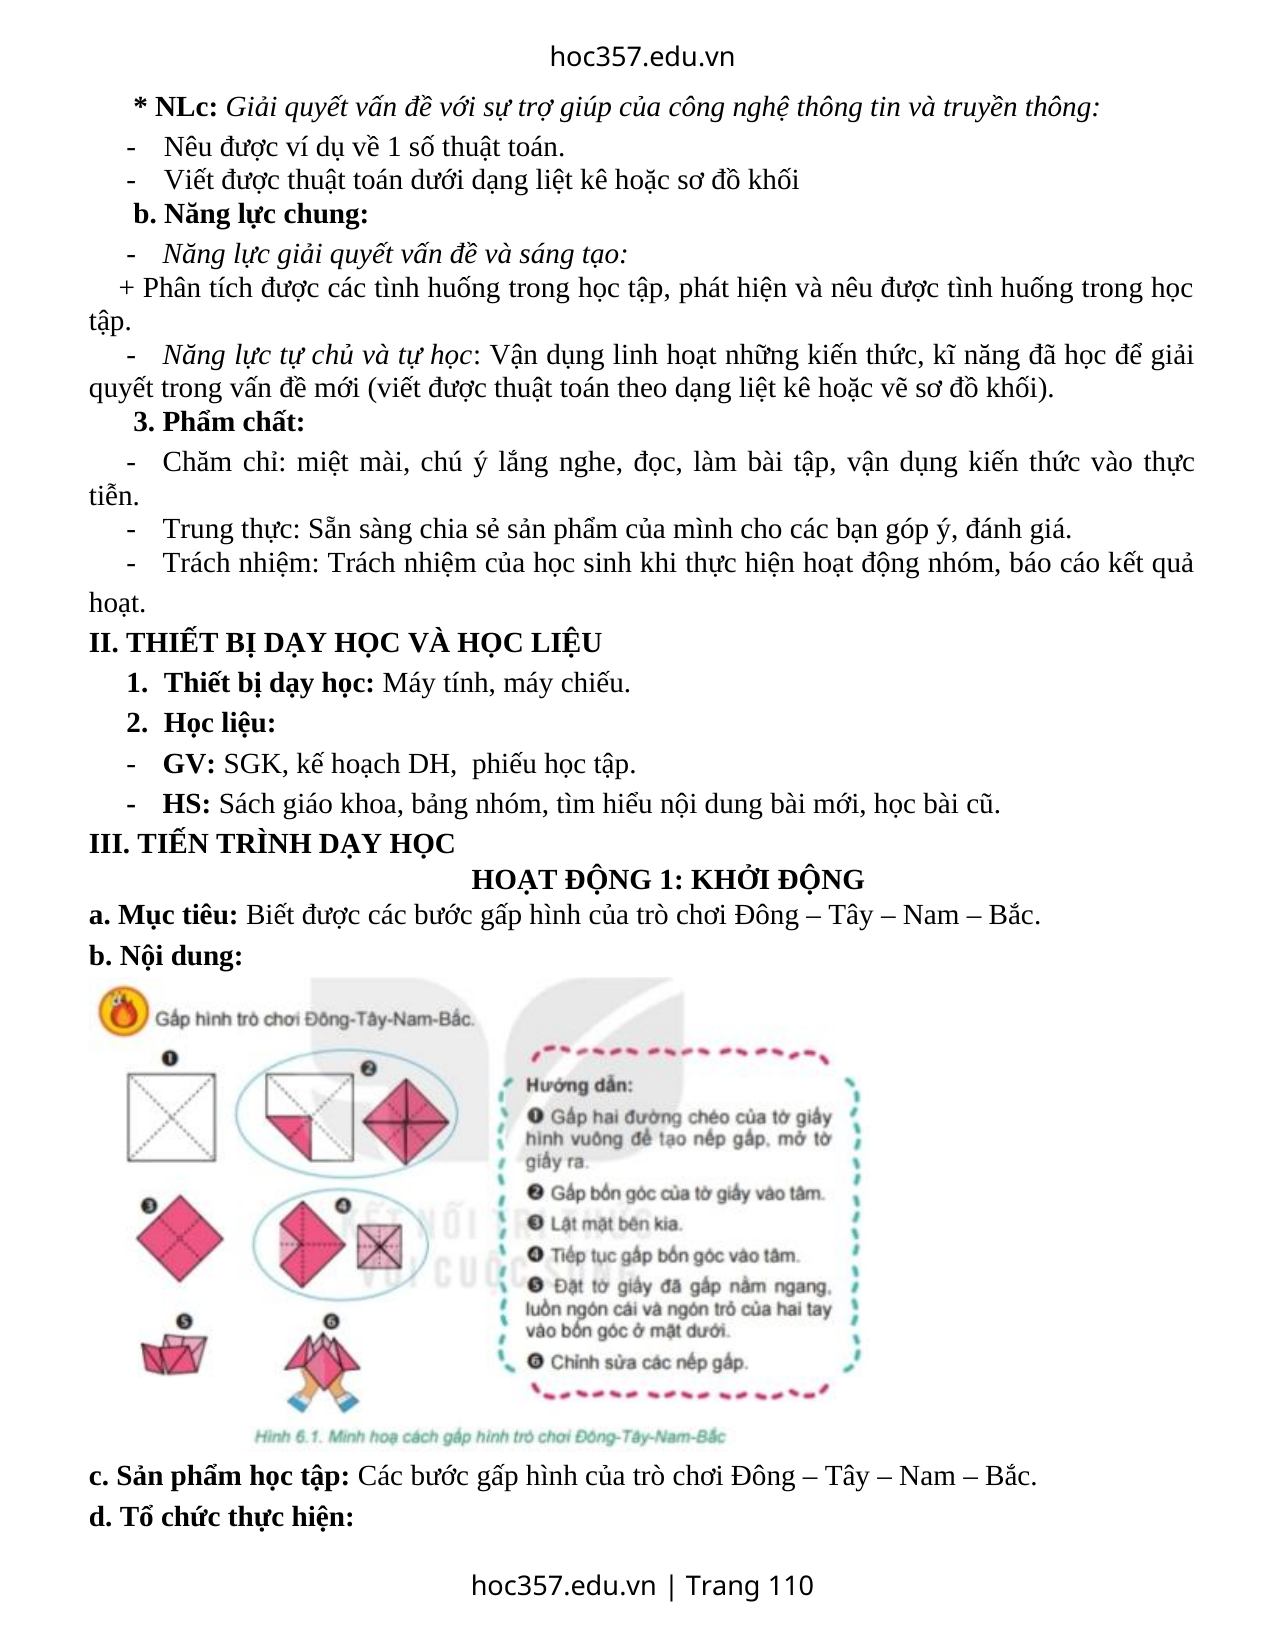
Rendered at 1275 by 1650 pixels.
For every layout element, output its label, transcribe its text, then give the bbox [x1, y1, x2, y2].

list Năng lực giải quyết vấn đề và sáng tạo: [89, 236, 1196, 270]
list Trách nhiệm: Trách nhiệm của học sinh khi thực hiện hoạt động nhóm, báo cáo kết quả hoạt. [89, 545, 1196, 618]
list Trung thực: Sẵn sàng chia sẻ sản phẩm của mình cho các bạn góp ý, đánh giá. [89, 511, 1196, 545]
list Học liệu: [126, 706, 1196, 739]
picture [88, 977, 870, 1452]
text 3. Phẩm chất: [89, 404, 1196, 437]
list Chăm chỉ: miệt mài, chú ý lắng nghe, đọc, làm bài tập, vận dụng kiến thức vào thực tiễn. [89, 444, 1196, 511]
list GV: SGK, kế hoạch DH, phiếu học tập. [89, 746, 1196, 779]
list HS: Sách giáo khoa, bảng nhóm, tìm hiểu nội dung bài mới, học bài cũ. [89, 786, 1196, 819]
text III. TIẾN TRÌNH DẠY HỌC [89, 826, 1196, 860]
list Nêu được ví dụ về 1 số thuật toán. [126, 129, 1196, 162]
text * NLc: Giải quyết vấn đề với sự trợ giúp của công nghệ thông tin và truyền thông: [89, 89, 1196, 122]
text HOẠT ĐỘNG 1: KHỞI ĐỘNG [89, 862, 1196, 895]
list Thiết bị dạy học: Máy tính, máy chiếu. [126, 665, 1196, 699]
text a. Mục tiêu: Biết được các bước gấp hình của trò chơi Đông – Tây – Nam – Bắc. [89, 897, 1196, 931]
text b. Năng lực chung: [89, 196, 1196, 229]
text b. Nội dung: [89, 938, 1196, 971]
list Năng lực tự chủ và tự học: Vận dụng linh hoạt những kiến thức, kĩ năng đã học để giải quyết trong vấn đề mới (viết được thuật toán theo dạng liệt kê hoặc vẽ sơ đồ khối). [89, 337, 1196, 404]
text II. THIẾT BỊ DẠY HỌC VÀ HỌC LIỆU [89, 625, 1196, 659]
text c. Sản phẩm học tập: Các bước gấp hình của trò chơi Đông – Tây – Nam – Bắc. [89, 1458, 1196, 1492]
text d. Tổ chức thực hiện: [89, 1499, 1196, 1532]
text + Phân tích được các tình huống trong học tập, phát hiện và nêu được tình huống trong học tập. [89, 270, 1196, 337]
list Viết được thuật toán dưới dạng liệt kê hoặc sơ đồ khối [126, 162, 1196, 196]
